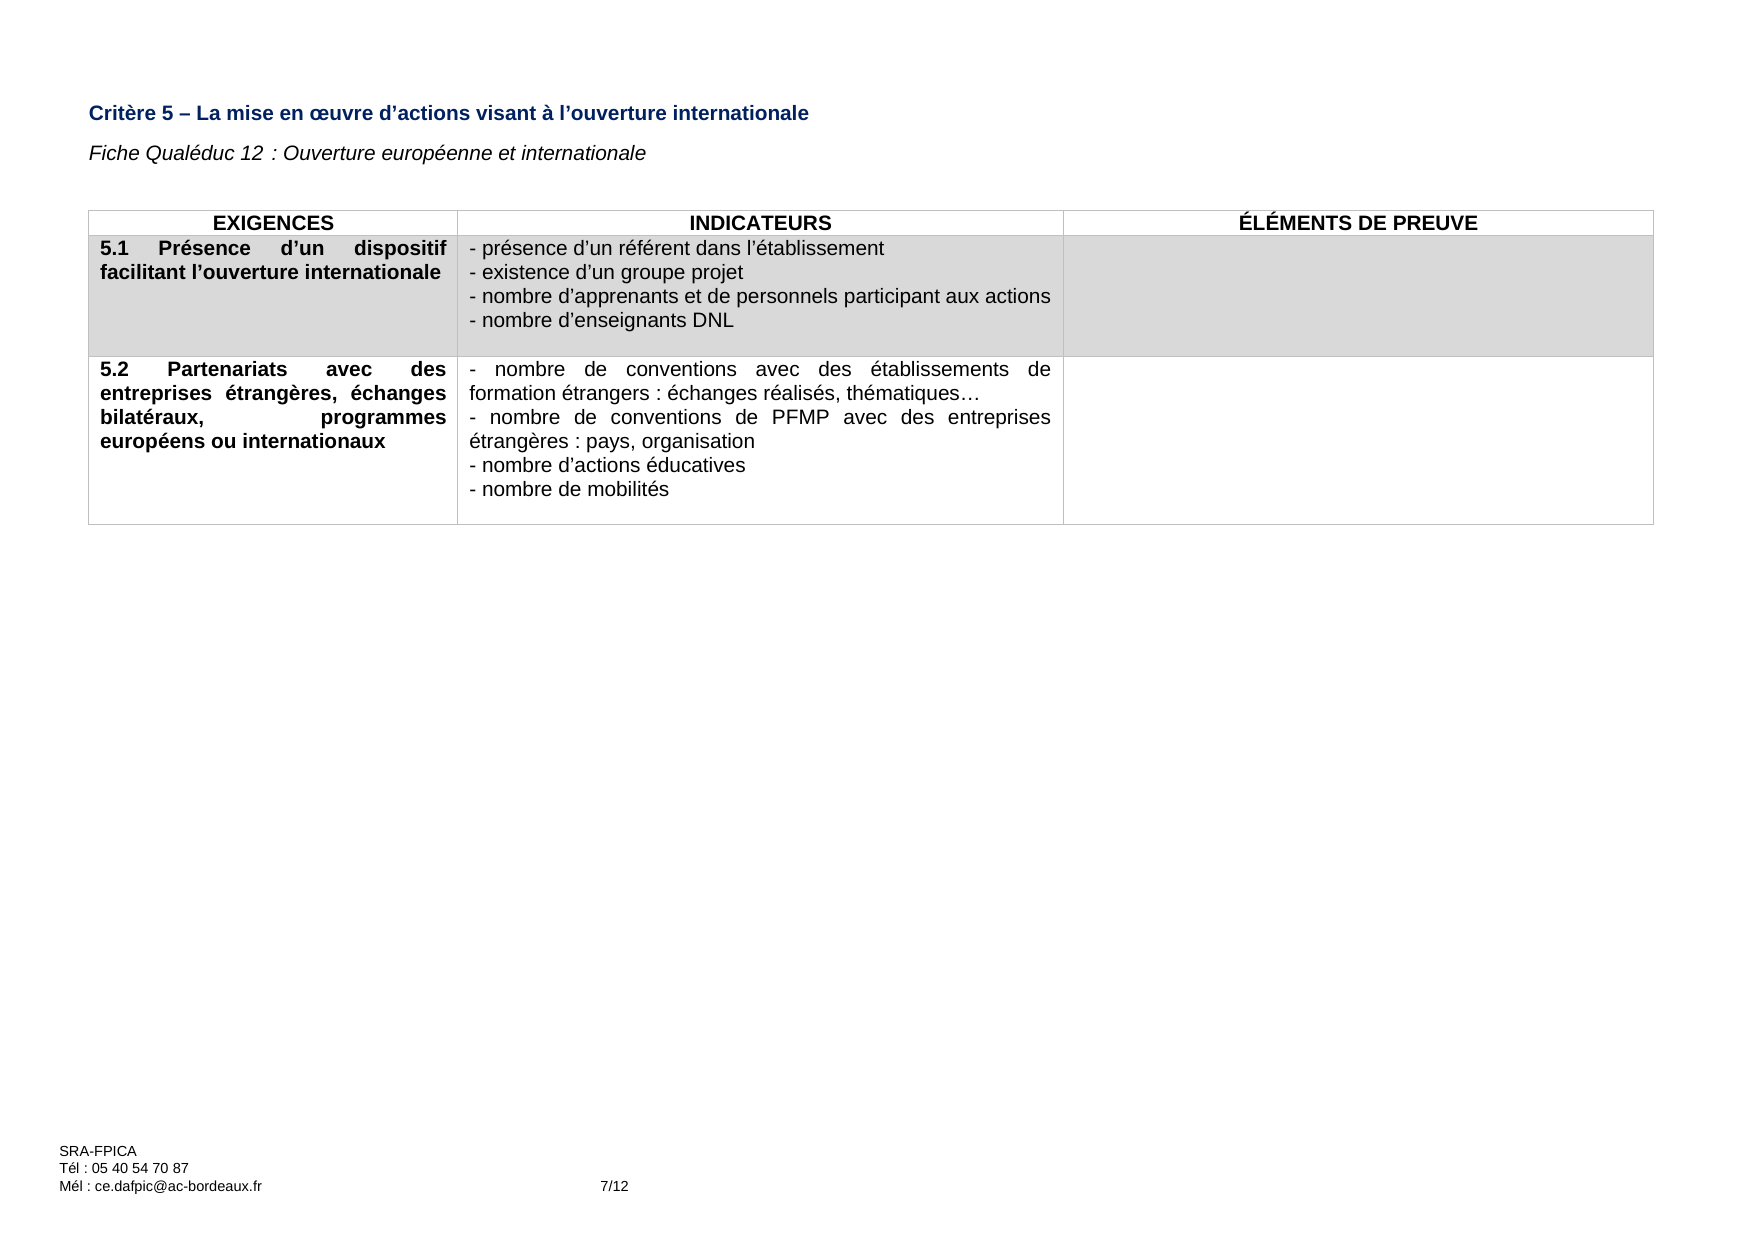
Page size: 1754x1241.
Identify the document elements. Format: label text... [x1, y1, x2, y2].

text Fiche Qualéduc 12 : Ouverture européenne et internationale [89, 141, 1654, 165]
table_cell - nombre de conventions avec des établissements de formation étrangers : échanges réalisés, thématiques… - nombre de conventions de PFMP avec des entreprises étrangères : pays, organisation - nombre d’actions éducatives - nombre de mobilités [458, 357, 1063, 524]
table_cell [1064, 236, 1653, 356]
table_header EXIGENCES [89, 211, 457, 235]
table_cell - présence d’un référent dans l’établissement - existence d’un groupe projet - nombre d’apprenants et de personnels participant aux actions - nombre d’enseignants DNL [458, 236, 1063, 356]
text Critère 5 – La mise en œuvre d’actions visant à l’ouverture internationale [89, 100, 1654, 124]
table_cell [1064, 357, 1653, 524]
table_cell 5.1 Présence d’un dispositif facilitant l’ouverture internationale [89, 236, 457, 356]
table_cell 5.2 Partenariats avec des entreprises étrangères, échanges bilatéraux, programmes européens ou internationaux [89, 357, 457, 524]
table_header INDICATEURS [458, 211, 1063, 235]
table_header ÉLÉMENTS DE PREUVE [1064, 211, 1653, 235]
